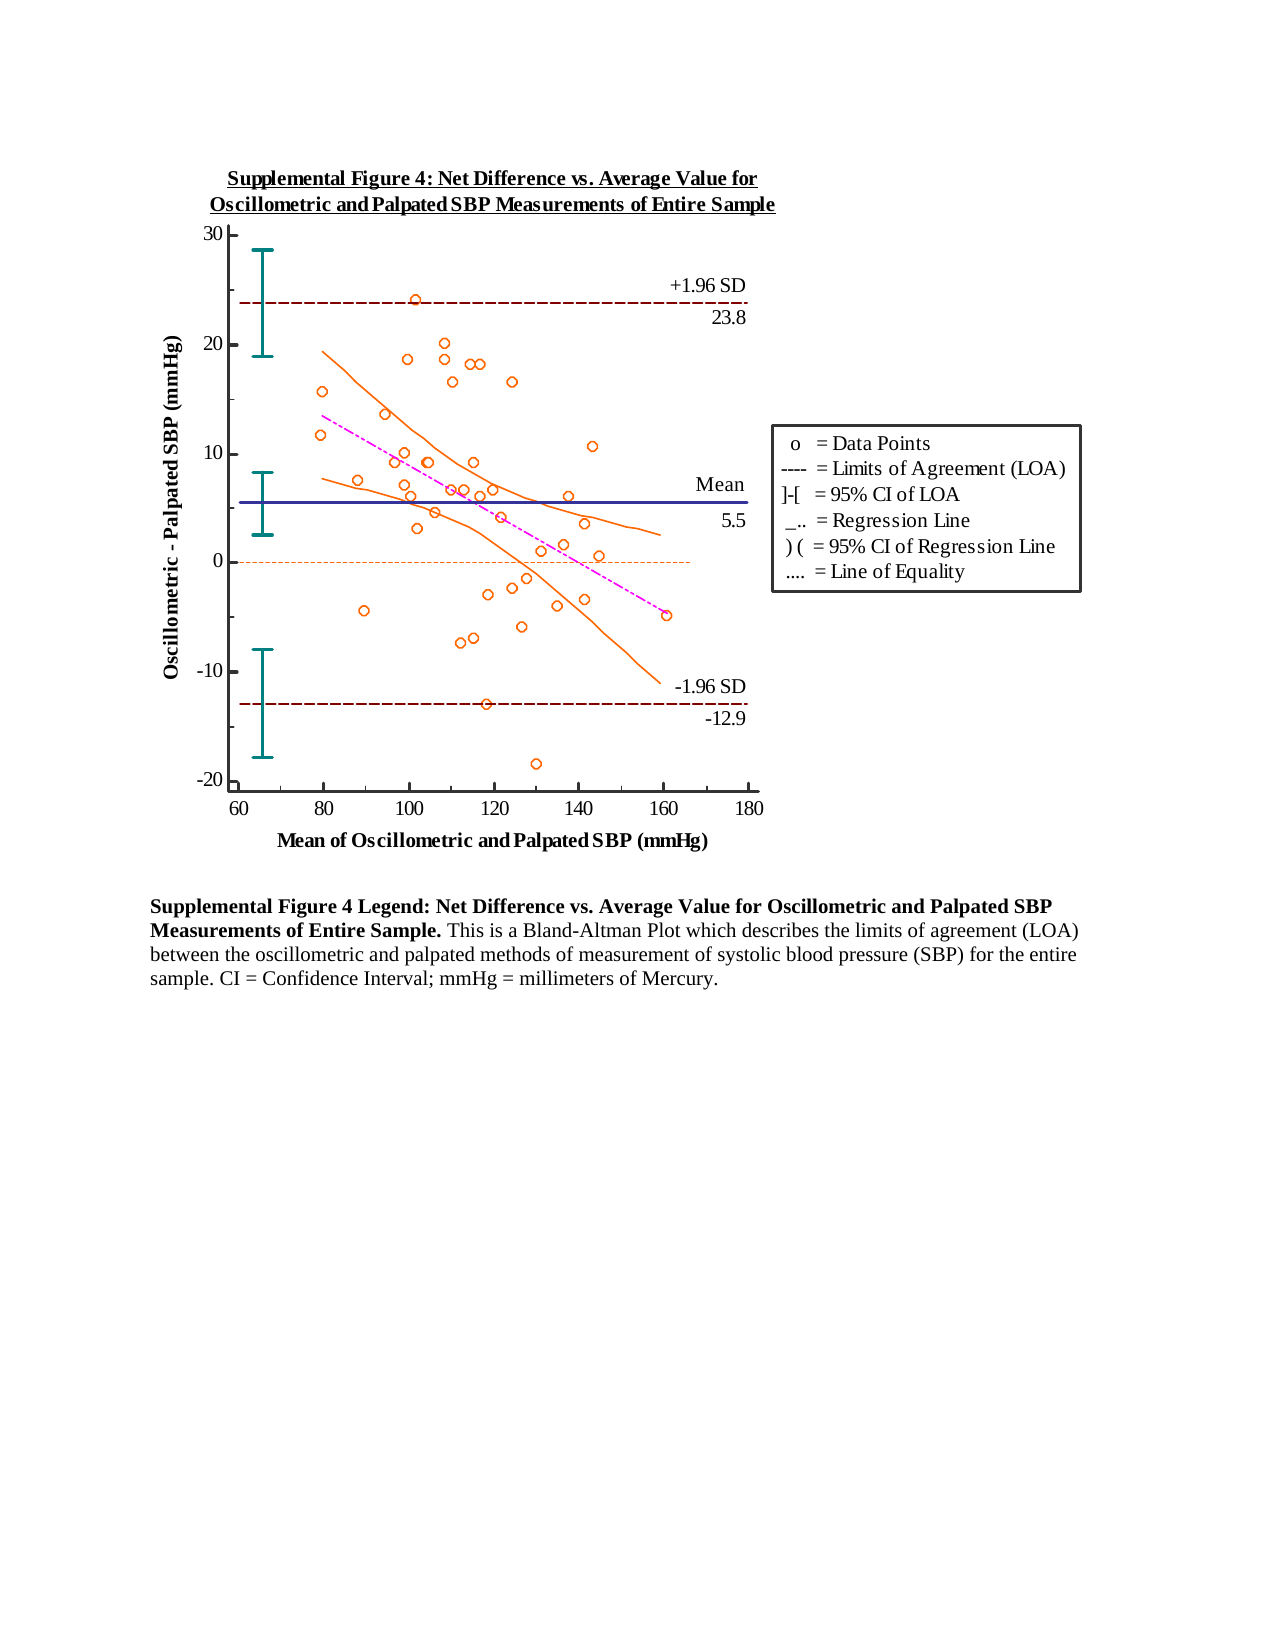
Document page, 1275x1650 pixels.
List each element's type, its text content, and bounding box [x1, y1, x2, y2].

text Supplemental Figure 4 Legend: Net Difference vs. Average Value for Oscillometric and Palpated SBP Measurements of Entire Sample. This is a Bland-Altman Plot which describes the limits of agreement (LOA) between the oscillometric and palpated methods of measurement of systolic blood pressure (SBP) for the entire sample. CI = Confidence Interval; mmHg = millimeters of Mercury. [150, 894, 1125, 990]
